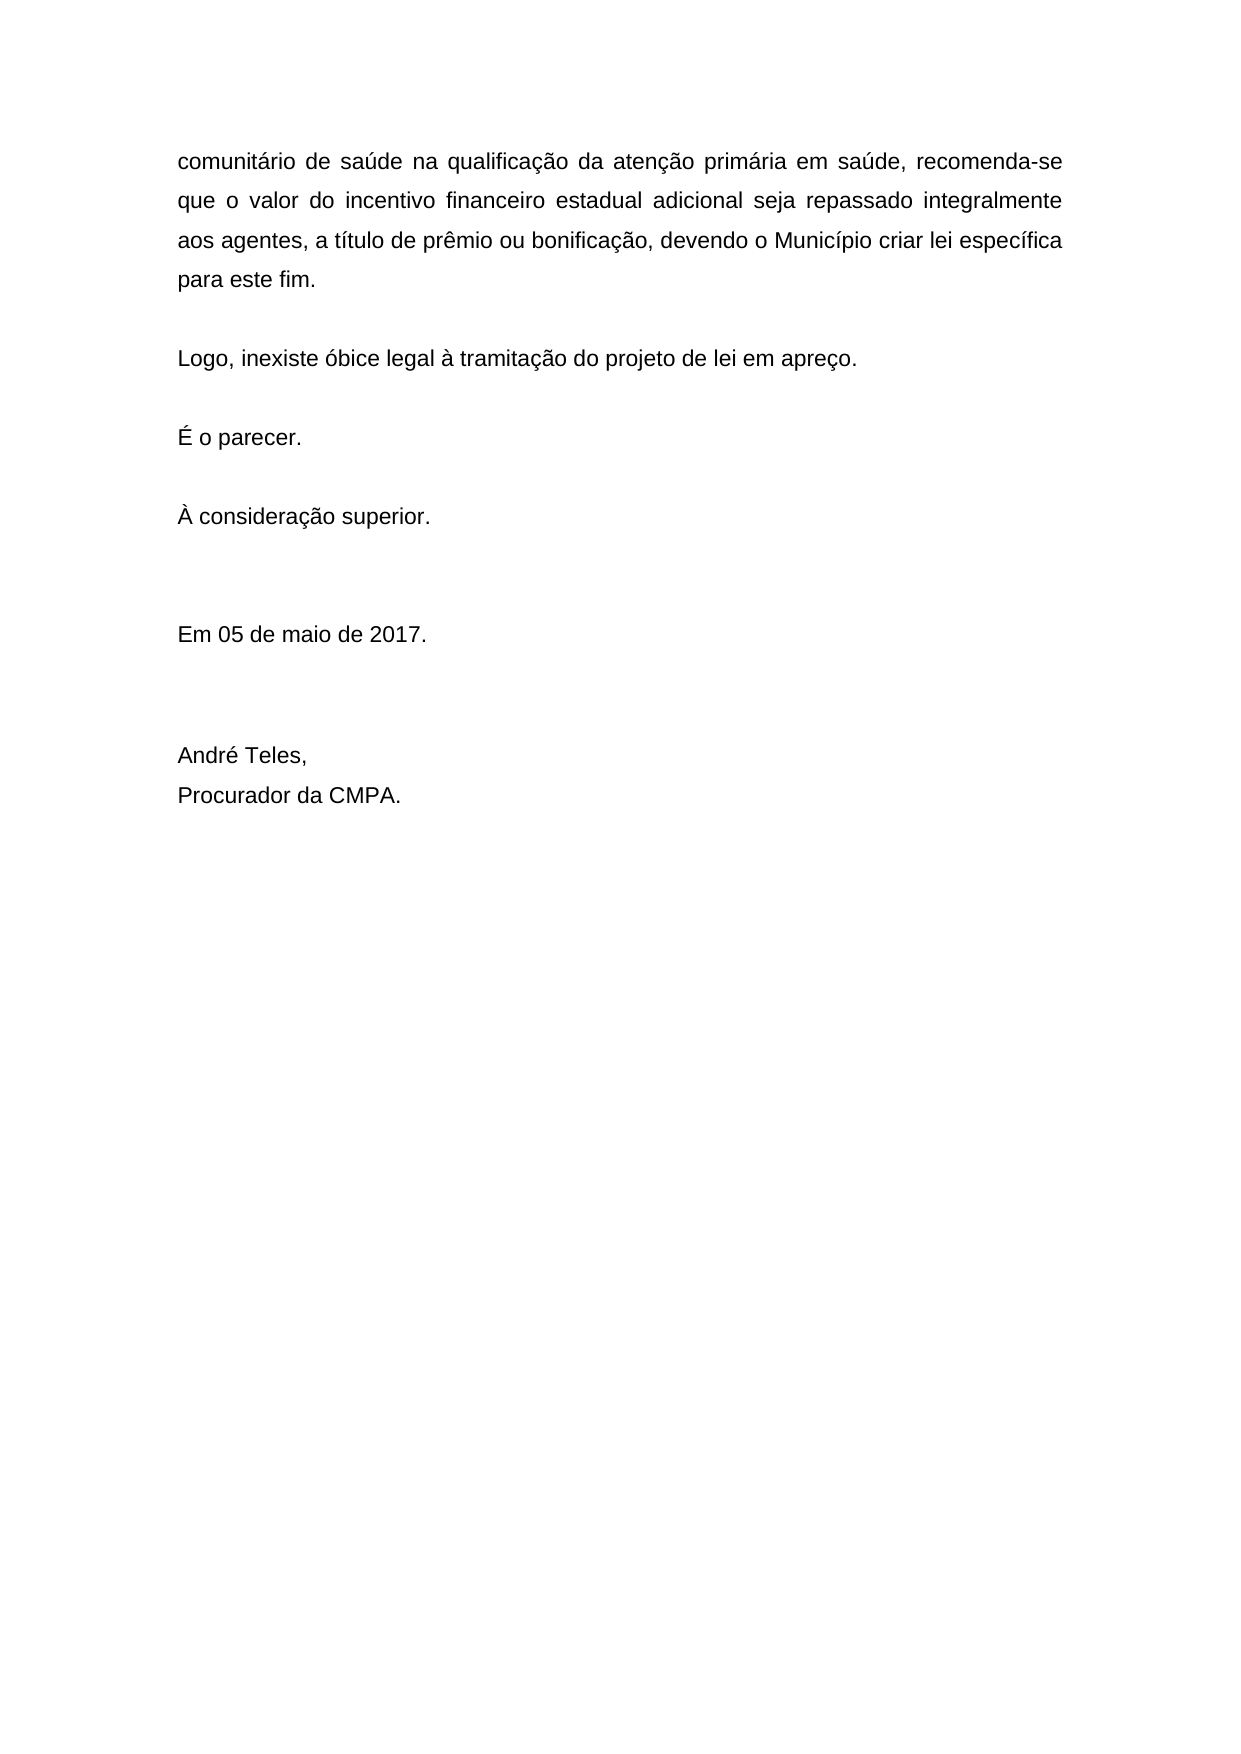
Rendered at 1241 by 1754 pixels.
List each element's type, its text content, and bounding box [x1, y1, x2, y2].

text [177, 148, 1063, 292]
text Em 05 de maio de 2017. [177, 621, 1063, 648]
text Procurador da CMPA. [177, 782, 1063, 808]
text À consideração superior. [177, 503, 1063, 529]
text André Teles, [177, 742, 1063, 769]
text Logo, inexiste óbice legal à tramitação do projeto de lei em apreço. [177, 345, 1063, 371]
text É o parecer. [177, 424, 1063, 450]
